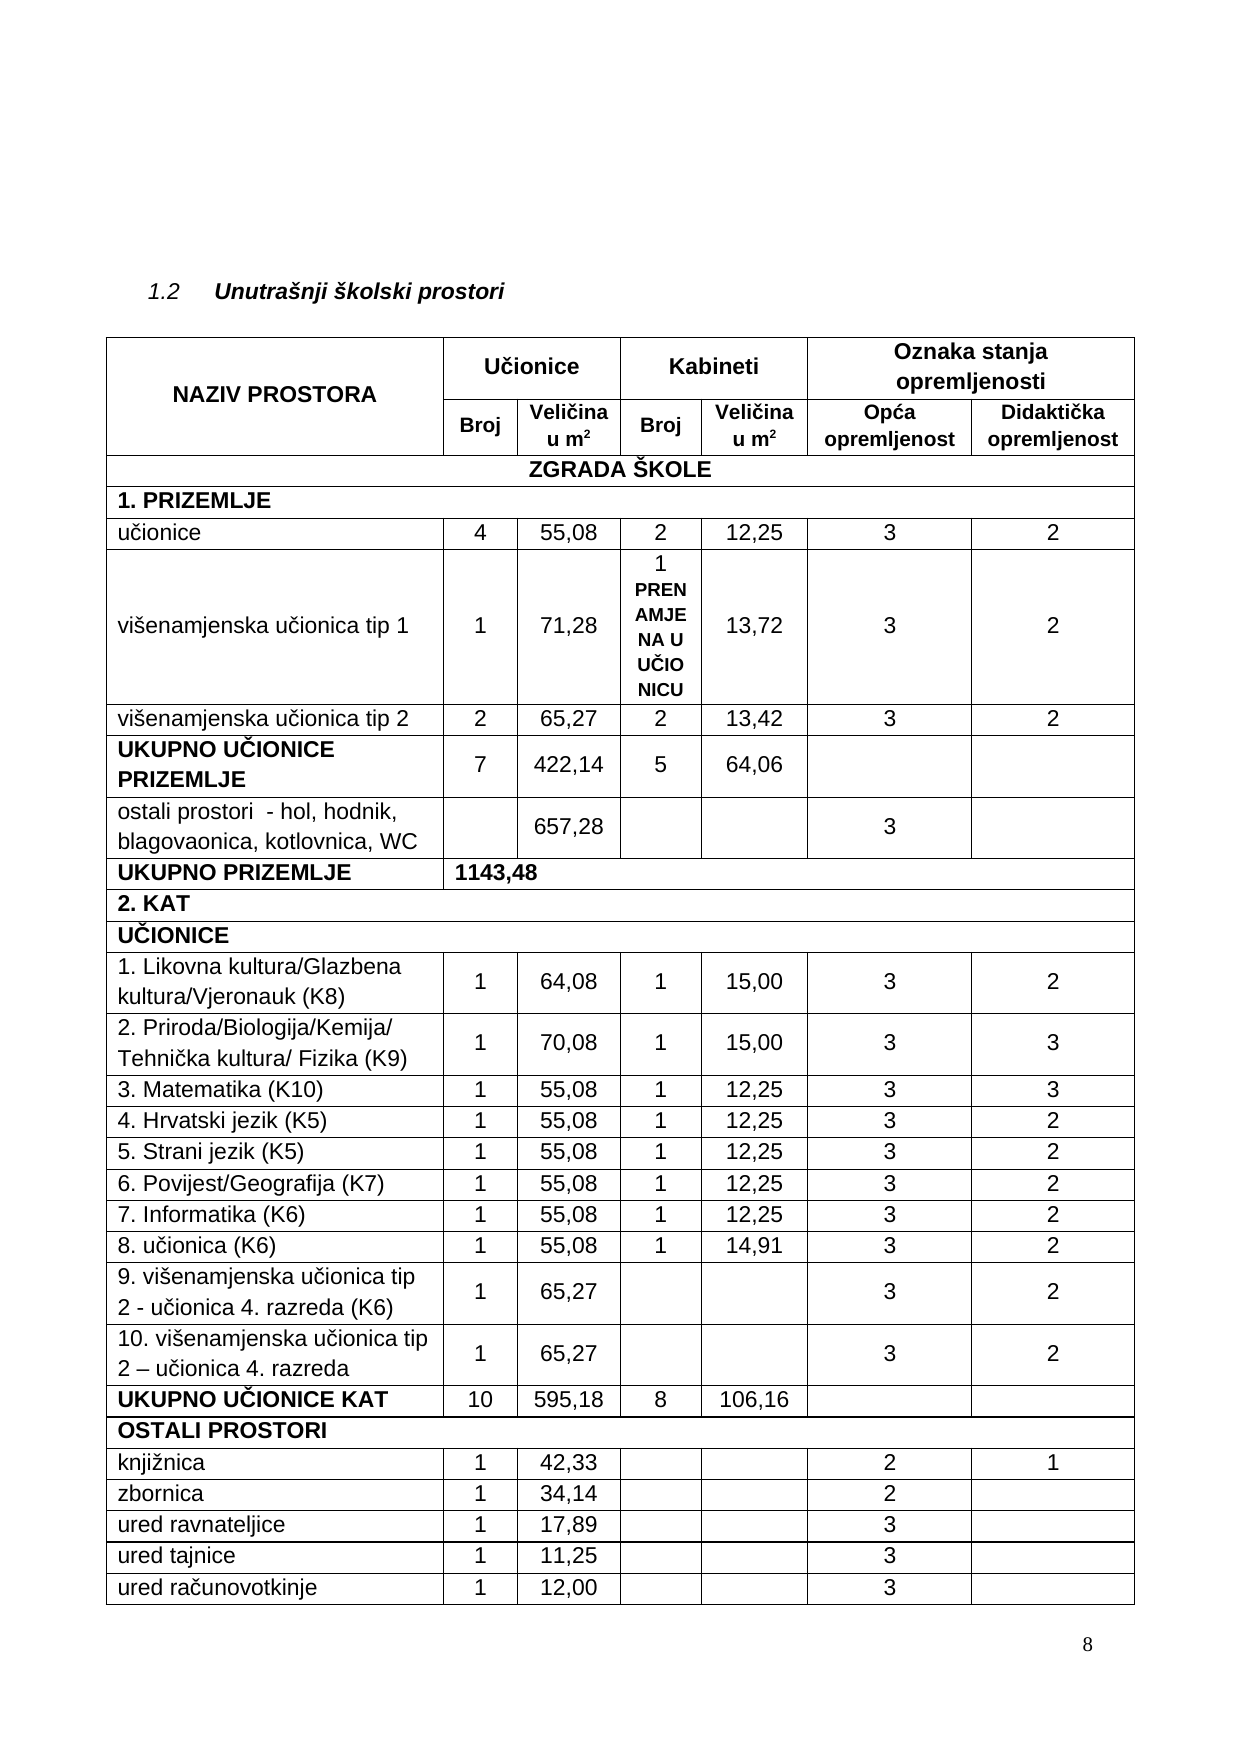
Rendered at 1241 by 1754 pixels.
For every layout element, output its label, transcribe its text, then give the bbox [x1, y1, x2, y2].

table_cell 5 [621, 736, 701, 797]
table_cell ured tajnice [107, 1543, 443, 1573]
table_cell [702, 798, 807, 858]
table_cell 65,27 [518, 705, 620, 735]
table_cell 3 [808, 1543, 971, 1573]
table_cell [621, 798, 701, 858]
table_cell 2 [972, 1201, 1134, 1231]
table_cell 3 [808, 1574, 971, 1604]
table_cell 15,00 [702, 1014, 807, 1075]
table_cell višenamjenska učionica tip 2 [107, 705, 443, 735]
table_cell [444, 798, 517, 858]
table_cell 1 [444, 1014, 517, 1075]
table_cell [621, 1325, 701, 1385]
table_cell 5. Strani jezik (K5) [107, 1138, 443, 1168]
table_cell [808, 1386, 971, 1416]
table_cell 3 [808, 1511, 971, 1541]
table_cell 1 [444, 1201, 517, 1231]
table_cell 12,25 [702, 1170, 807, 1200]
table_cell 3 [808, 1107, 971, 1137]
table_cell 3 [808, 519, 971, 549]
table_cell 3 [808, 1325, 971, 1385]
table_cell UKUPNO PRIZEMLJE [107, 859, 443, 889]
table_cell UKUPNO UČIONICE KAT [107, 1386, 443, 1416]
table_cell 1143,48 [444, 859, 1134, 889]
table_cell [702, 1480, 807, 1510]
table_cell ured ravnateljice [107, 1511, 443, 1541]
table_cell UČIONICE [107, 922, 1134, 952]
table_cell 14,91 [702, 1232, 807, 1262]
table_cell 65,27 [518, 1263, 620, 1324]
table_cell 3 [808, 1263, 971, 1324]
table_header NAZIV PROSTORA [107, 338, 443, 455]
table_cell 55,08 [518, 519, 620, 549]
table_cell 1 [621, 1076, 701, 1106]
table_cell 13,42 [702, 705, 807, 735]
table_cell 2 [808, 1480, 971, 1510]
table_cell 1. PRIZEMLJE [107, 487, 1134, 517]
table_cell 1 [444, 1511, 517, 1541]
table_cell 55,08 [518, 1107, 620, 1137]
table_cell [972, 1574, 1134, 1604]
table_cell 64,06 [702, 736, 807, 797]
table_cell 1 [621, 953, 701, 1013]
table_cell 1 [444, 1232, 517, 1262]
table_cell [972, 798, 1134, 858]
table_cell 42,33 [518, 1449, 620, 1479]
table_cell 3 [808, 1014, 971, 1075]
subtitle Unutrašnji školski prostori [148, 278, 1092, 304]
table_cell ostali prostori - hol, hodnik, blagovaonica, kotlovnica, WC [107, 798, 443, 858]
table_cell 1 [444, 1480, 517, 1510]
table_cell 2 [621, 705, 701, 735]
table_cell 2 [972, 1232, 1134, 1262]
table_cell 10 [444, 1386, 517, 1416]
table_cell 3 [972, 1014, 1134, 1075]
table_cell 12,00 [518, 1574, 620, 1604]
table_cell 3 [808, 550, 971, 704]
table_cell 7 [444, 736, 517, 797]
table_cell 55,08 [518, 1201, 620, 1231]
table_cell 3 [808, 798, 971, 858]
table_cell 3 [808, 705, 971, 735]
table_cell 3 [808, 1170, 971, 1200]
table_cell Broj [621, 400, 701, 455]
table_cell 13,72 [702, 550, 807, 704]
table_cell 7. Informatika (K6) [107, 1201, 443, 1231]
table_header Učionice [444, 338, 620, 398]
table_cell 1 [621, 1138, 701, 1168]
table_cell Veličina u m2 [518, 400, 620, 455]
table_cell 2 [621, 519, 701, 549]
table_cell 1 [444, 1574, 517, 1604]
table_cell 2 [972, 1107, 1134, 1137]
table_cell 9. višenamjenska učionica tip 2 - učionica 4. razreda (K6) [107, 1263, 443, 1324]
table_cell 3 [808, 1201, 971, 1231]
table_cell [972, 1386, 1134, 1416]
table_cell 11,25 [518, 1543, 620, 1573]
table_cell [972, 1511, 1134, 1541]
table_cell 15,00 [702, 953, 807, 1013]
table_cell 422,14 [518, 736, 620, 797]
table_cell 3 [972, 1076, 1134, 1106]
table_cell 1 [621, 1201, 701, 1231]
table_header Oznaka stanja opremljenosti [808, 338, 1134, 398]
table_cell 55,08 [518, 1170, 620, 1200]
table_cell 2 [972, 705, 1134, 735]
table_cell 12,25 [702, 1076, 807, 1106]
table_cell Opća opremljenost [808, 400, 971, 455]
table_cell 70,08 [518, 1014, 620, 1075]
table_cell [972, 1543, 1134, 1573]
table_cell 1 [621, 1014, 701, 1075]
table_cell 2. Priroda/Biologija/Kemija/ Tehnička kultura/ Fizika (K9) [107, 1014, 443, 1075]
table_cell 1 [621, 1170, 701, 1200]
table_cell 4 [444, 519, 517, 549]
table_cell 12,25 [702, 519, 807, 549]
table_cell 3 [808, 1076, 971, 1106]
table_cell 3. Matematika (K10) [107, 1076, 443, 1106]
table_cell [621, 1263, 701, 1324]
table_cell 1 [444, 1107, 517, 1137]
table_cell 6. Povijest/Geografija (K7) [107, 1170, 443, 1200]
table_cell 8 [621, 1386, 701, 1416]
table_cell 1. Likovna kultura/Glazbena kultura/Vjeronauk (K8) [107, 953, 443, 1013]
table_cell 1 [444, 1263, 517, 1324]
table_cell 12,25 [702, 1107, 807, 1137]
table_cell 3 [808, 1138, 971, 1168]
table_cell 71,28 [518, 550, 620, 704]
table_cell 17,89 [518, 1511, 620, 1541]
table_cell 1 [444, 1076, 517, 1106]
table_cell 2 [972, 519, 1134, 549]
table_cell 1 [444, 1138, 517, 1168]
table_cell 12,25 [702, 1201, 807, 1231]
table_cell 1 [444, 1449, 517, 1479]
table_cell [702, 1543, 807, 1573]
table_cell [621, 1480, 701, 1510]
table_cell [808, 736, 971, 797]
table_cell [621, 1511, 701, 1541]
table_cell 1 [444, 550, 517, 704]
table_cell 1 [444, 1170, 517, 1200]
table_cell 2 [972, 1170, 1134, 1200]
table_cell 2 [972, 1138, 1134, 1168]
table_cell ured računovotkinje [107, 1574, 443, 1604]
table_cell Veličina u m2 [702, 400, 807, 455]
table_cell [621, 1574, 701, 1604]
table_cell Broj [444, 400, 517, 455]
table_cell [702, 1574, 807, 1604]
table_cell 4. Hrvatski jezik (K5) [107, 1107, 443, 1137]
table_cell 1 [444, 1325, 517, 1385]
table_cell Didaktička opremljenost [972, 400, 1134, 455]
table_cell 1 [444, 953, 517, 1013]
table_cell OSTALI PROSTORI [107, 1418, 1134, 1448]
table_cell 55,08 [518, 1232, 620, 1262]
table_cell 595,18 [518, 1386, 620, 1416]
table_cell 2 [808, 1449, 971, 1479]
table_cell 2 [972, 1325, 1134, 1385]
table_cell [621, 1449, 701, 1479]
table_cell [621, 1543, 701, 1573]
table_cell 2 [972, 953, 1134, 1013]
table_cell 55,08 [518, 1076, 620, 1106]
table_cell 657,28 [518, 798, 620, 858]
table_cell 8. učionica (K6) [107, 1232, 443, 1262]
table_cell 1 PRENAMJENA U UČIONICU [621, 550, 701, 704]
table_cell [702, 1511, 807, 1541]
table_cell 106,16 [702, 1386, 807, 1416]
table_cell ZGRADA ŠKOLE [107, 456, 1134, 486]
table_cell 3 [808, 1232, 971, 1262]
table_cell UKUPNO UČIONICE PRIZEMLJE [107, 736, 443, 797]
table_cell višenamjenska učionica tip 1 [107, 550, 443, 704]
table_cell [702, 1263, 807, 1324]
table_cell [972, 1480, 1134, 1510]
table_cell učionice [107, 519, 443, 549]
table_cell [972, 736, 1134, 797]
table_cell 55,08 [518, 1138, 620, 1168]
table_cell [702, 1325, 807, 1385]
table_cell 2. KAT [107, 890, 1134, 921]
table_cell 2 [444, 705, 517, 735]
table_cell knjižnica [107, 1449, 443, 1479]
table_cell 64,08 [518, 953, 620, 1013]
table_cell 34,14 [518, 1480, 620, 1510]
table_cell 2 [972, 1263, 1134, 1324]
table_cell 65,27 [518, 1325, 620, 1385]
table_cell 12,25 [702, 1138, 807, 1168]
table_cell 1 [972, 1449, 1134, 1479]
table_cell 10. višenamjenska učionica tip 2 – učionica 4. razreda [107, 1325, 443, 1385]
table_cell 2 [972, 550, 1134, 704]
table_cell 3 [808, 953, 971, 1013]
table_cell zbornica [107, 1480, 443, 1510]
table_cell 1 [444, 1543, 517, 1573]
table_cell [702, 1449, 807, 1479]
table_cell 1 [621, 1107, 701, 1137]
table_cell 1 [621, 1232, 701, 1262]
table_header Kabineti [621, 338, 807, 398]
